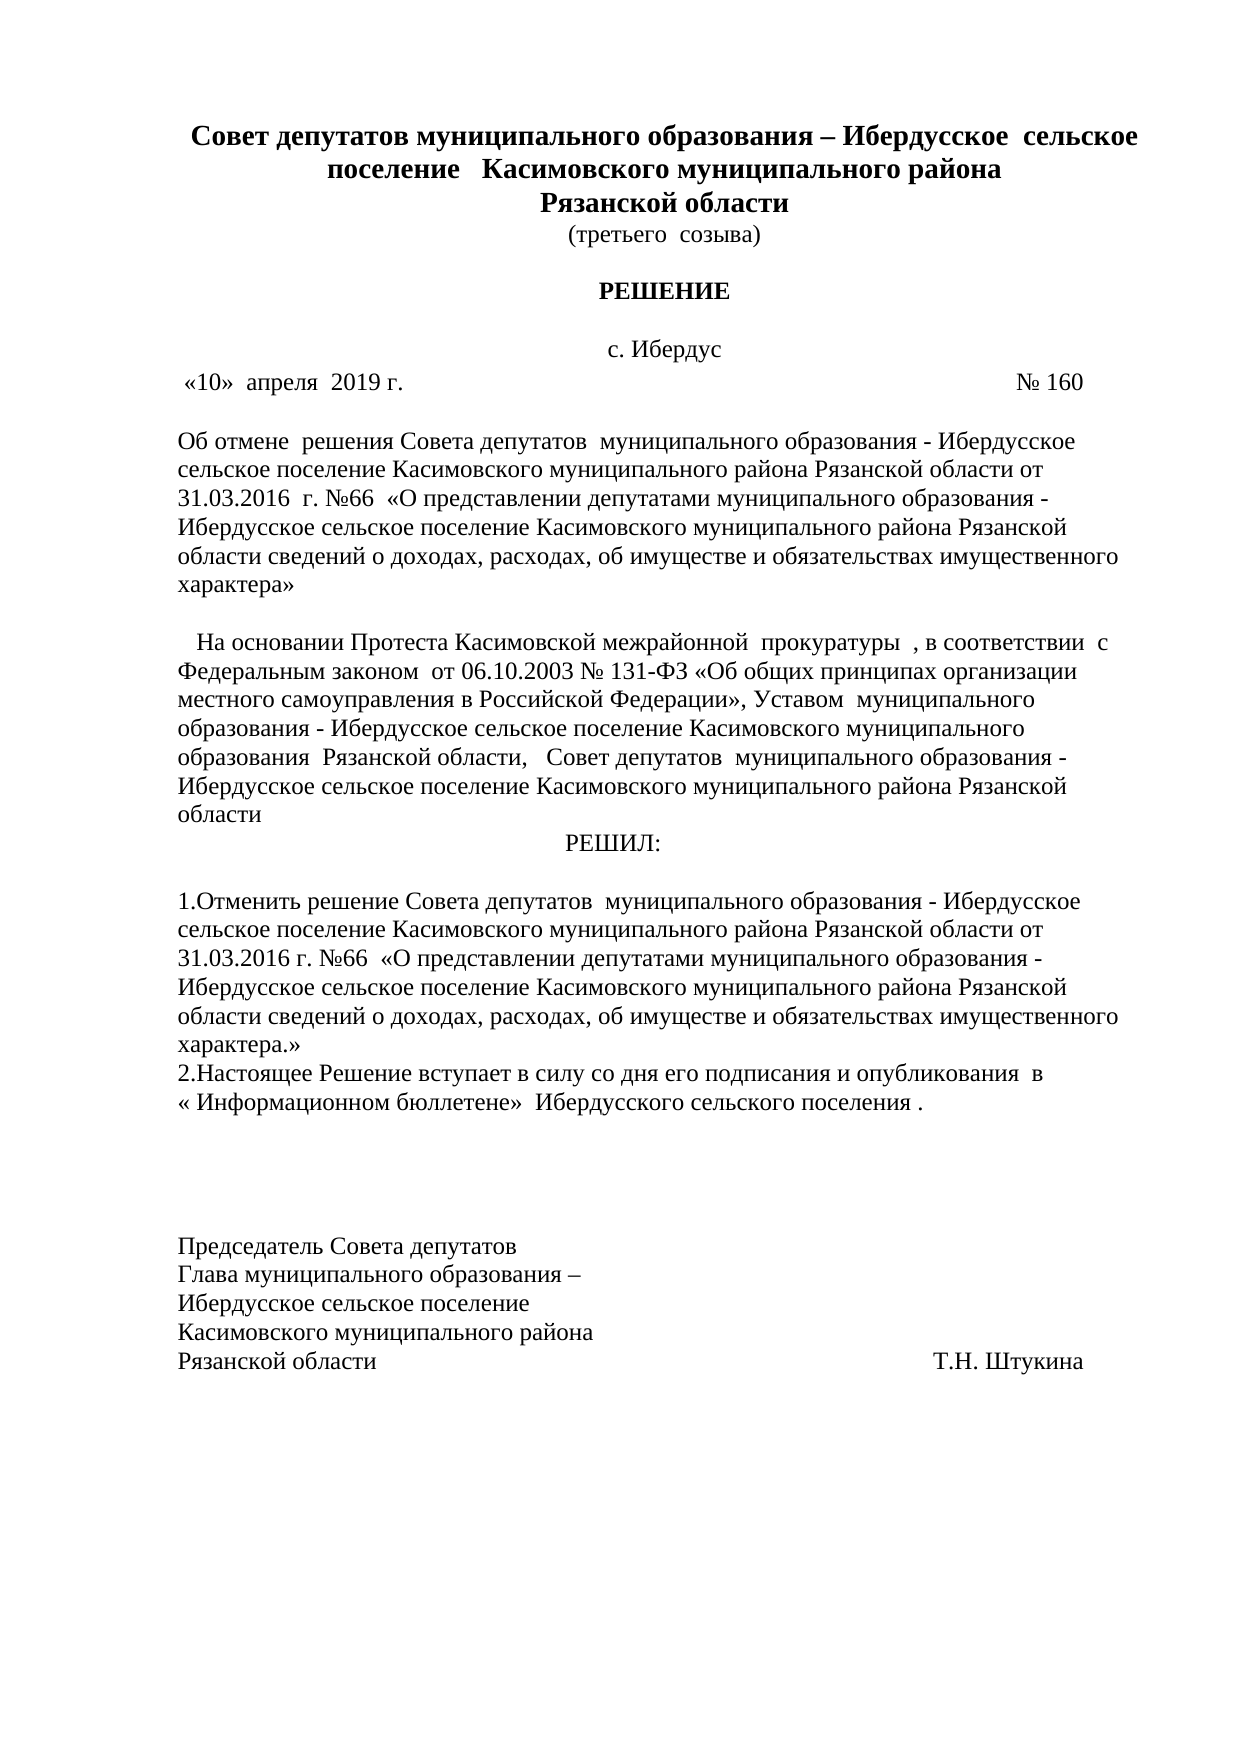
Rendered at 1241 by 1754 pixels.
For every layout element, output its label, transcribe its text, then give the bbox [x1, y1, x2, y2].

text 2.Настоящее Решение вступает в силу со дня его подписания и опубликования в « Информационном бюллетене» Ибердусского сельского поселения . [177, 1058, 1152, 1116]
text Совет депутатов муниципального образования – Ибердусское сельское поселение Касимовского муниципального района [177, 118, 1152, 185]
text Ибердусское сельское поселение [177, 1288, 1152, 1317]
text «10» апреля 2019 г. № 160 [177, 362, 1152, 397]
text На основании Протеста Касимовской межрайонной прокуратуры , в соответствии с Федеральным законом от 06.10.2003 № 131-ФЗ «Об общих принципах организации местного самоуправления в Российской Федерации», Уставом муниципального образования - Ибердусское сельское поселение Касимовского муниципального образования Рязанской области, Совет депутатов муниципального образования -Ибердусское сельское поселение Касимовского муниципального района Рязанской области [177, 627, 1152, 828]
text РЕШИЛ: [177, 828, 1152, 857]
text 1.Отменить решение Совета депутатов муниципального образования - Ибердусское сельское поселение Касимовского муниципального района Рязанской области от 31.03.2016 г. №66 «О представлении депутатами муниципального образования - Ибердусское сельское поселение Касимовского муниципального района Рязанской области сведений о доходах, расходах, об имуществе и обязательствах имущественного характера.» [177, 886, 1152, 1058]
text Касимовского муниципального района [177, 1317, 1152, 1346]
text РЕШЕНИЕ [177, 276, 1152, 305]
subtitle Рязанской области [177, 185, 1152, 219]
text (третьего созыва) [177, 219, 1152, 247]
text Председатель Совета депутатов [177, 1231, 1152, 1259]
text с. Ибердус [177, 334, 1152, 362]
text Об отмене решения Совета депутатов муниципального образования - Ибердусское сельское поселение Касимовского муниципального района Рязанской области от 31.03.2016 г. №66 «О представлении депутатами муниципального образования - Ибердусское сельское поселение Касимовского муниципального района Рязанской области сведений о доходах, расходах, об имуществе и обязательствах имущественного характера» [177, 426, 1152, 598]
text Рязанской области Т.Н. Штукина [177, 1346, 1152, 1374]
text Глава муниципального образования – [177, 1259, 1152, 1288]
